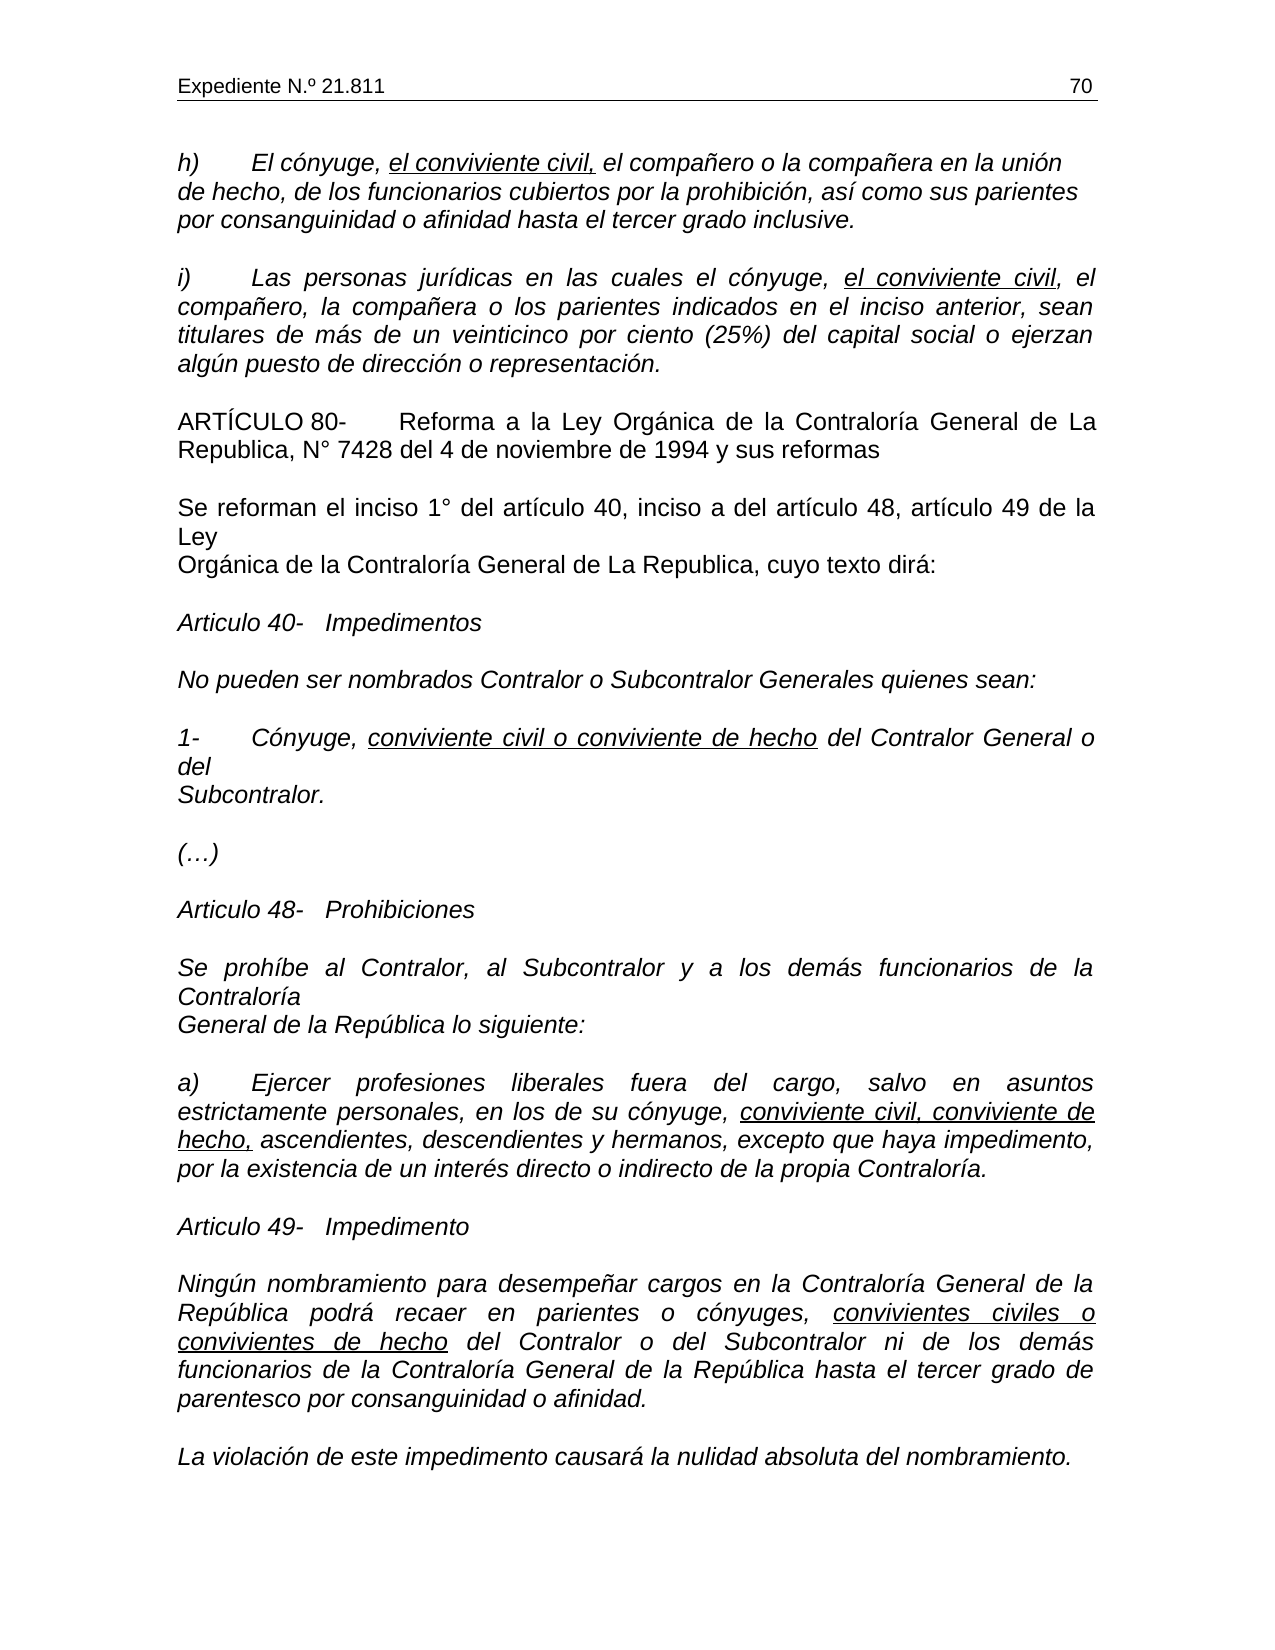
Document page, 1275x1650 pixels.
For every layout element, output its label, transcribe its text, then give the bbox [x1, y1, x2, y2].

text Se prohíbe al Contralor, al Subcontralor y a los demás funcionarios de la Contraloría [177, 953, 1098, 1010]
text 1- Cónyuge, conviviente civil o conviviente de hecho del Contralor General o del [177, 723, 1098, 780]
text (…) [177, 838, 1098, 866]
text Orgánica de la Contraloría General de La Republica, cuyo texto dirá: [177, 550, 1098, 579]
text a) Ejercer profesiones liberales fuera del cargo, salvo en asuntos estrictamente personales, en los de su cónyuge, conviviente civil, conviviente de hecho, ascendientes, descendientes y hermanos, excepto que haya impedimento, por la existencia de un interés directo o indirecto de la propia Contraloría. [177, 1068, 1098, 1183]
text No pueden ser nombrados Contralor o Subcontralor Generales quienes sean: [177, 665, 1098, 694]
text Se reforman el inciso 1° del artículo 40, inciso a del artículo 48, artículo 49 de la Ley [177, 493, 1098, 550]
text Articulo 48- Prohibiciones [177, 895, 1098, 924]
text Ningún nombramiento para desempeñar cargos en la Contraloría General de la República podrá recaer en parientes o cónyuges, convivientes civiles o convivientes de hecho del Contralor o del Subcontralor ni de los demás funcionarios de la Contraloría General de la República hasta el tercer grado de parentesco por consanguinidad o afinidad. [177, 1269, 1098, 1413]
text ARTÍCULO 80- Reforma a la Ley Orgánica de la Contraloría General de La Republica, N° 7428 del 4 de noviembre de 1994 y sus reformas [177, 406, 1098, 464]
text h) El cónyuge, el conviviente civil, el compañero o la compañera en la unión de hecho, de los funcionarios cubiertos por la prohibición, así como sus parientes por consanguinidad o afinidad hasta el tercer grado inclusive. [177, 148, 1098, 234]
text La violación de este impedimento causará la nulidad absoluta del nombramiento. [177, 1441, 1098, 1470]
text General de la República lo siguiente: [177, 1010, 1098, 1039]
text Articulo 49- Impedimento [177, 1211, 1098, 1240]
text i) Las personas jurídicas en las cuales el cónyuge, el conviviente civil, el compañero, la compañera o los parientes indicados en el inciso anterior, sean titulares de más de un veinticinco por ciento (25%) del capital social o ejerzan algún puesto de dirección o representación. [177, 263, 1098, 378]
text Articulo 40- Impedimentos [177, 608, 1098, 636]
text Subcontralor. [177, 780, 1098, 809]
